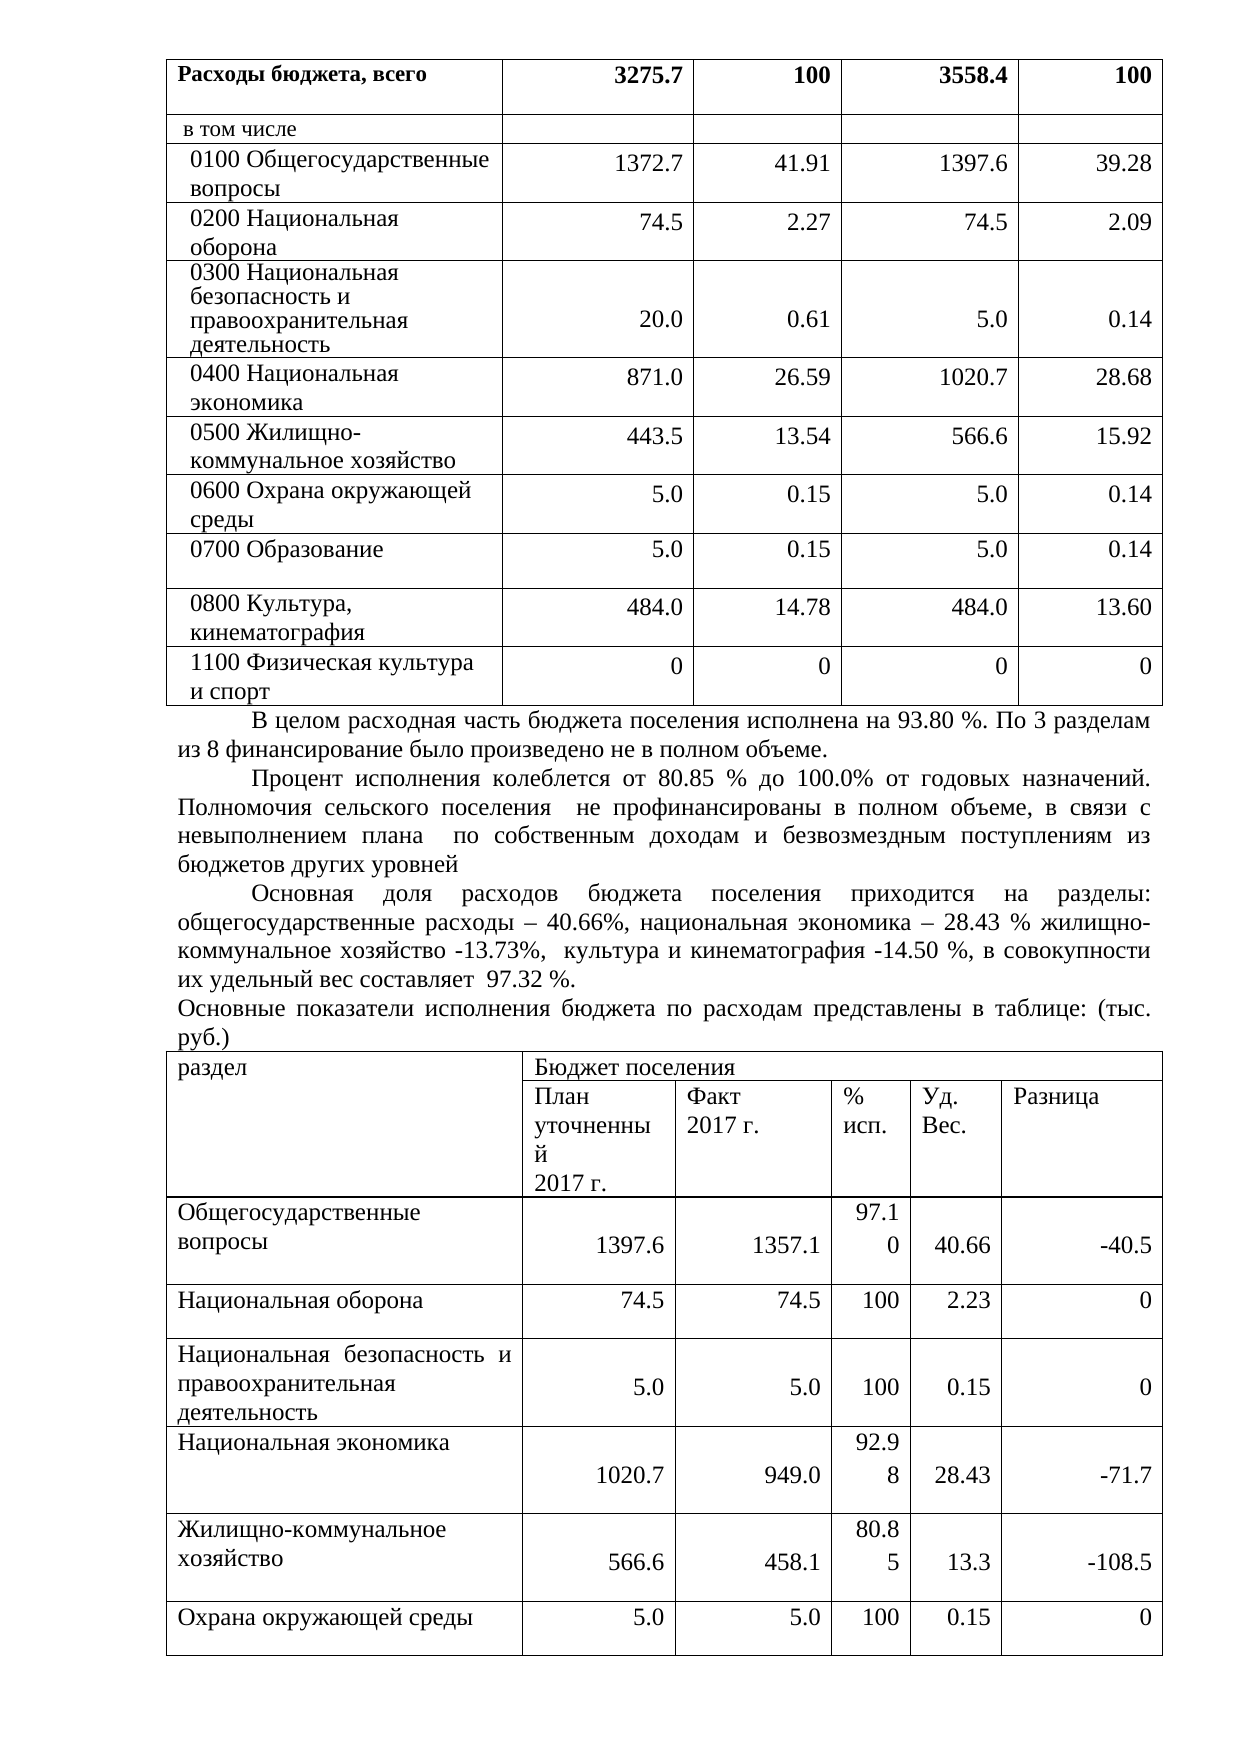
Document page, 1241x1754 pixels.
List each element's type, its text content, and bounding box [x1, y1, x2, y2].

table_cell 0.15 [694, 534, 841, 587]
table_cell 80.85 [832, 1514, 910, 1601]
table_cell 100 [832, 1602, 910, 1655]
table_cell 0500 Жилищно-коммунальное хозяйство [167, 417, 502, 474]
table_cell Уд. Вес. [911, 1081, 1001, 1196]
table_cell в том числе [167, 115, 502, 143]
table_cell 3275.7 [503, 60, 693, 113]
table_cell 1397.6 [842, 144, 1018, 202]
table_cell 1372.7 [503, 144, 693, 202]
table_cell 0.15 [911, 1602, 1001, 1655]
table_cell 1020.7 [842, 358, 1018, 416]
table_cell 0700 Образование [167, 534, 502, 587]
table_cell 13.60 [1019, 589, 1162, 646]
table_cell 5.0 [503, 475, 693, 533]
table_cell 3558.4 [842, 60, 1018, 113]
table_cell 41.91 [694, 144, 841, 202]
table_cell 0 [842, 647, 1018, 704]
table_cell Национальная оборона [167, 1285, 522, 1338]
text Основные показатели исполнения бюджета по расходам представлены в таблице: (тыс. руб.) [177, 993, 1152, 1051]
table_cell % исп. [832, 1081, 910, 1196]
table_cell 2.23 [911, 1285, 1001, 1338]
table_cell 28.68 [1019, 358, 1162, 416]
table_cell 1100 Физическая культура и спорт [167, 647, 502, 704]
table_cell 5.0 [503, 534, 693, 587]
table_cell Национальная безопасность и правоохранительная деятельность [167, 1339, 522, 1426]
table_cell 2.09 [1019, 203, 1162, 260]
table_cell 15.92 [1019, 417, 1162, 474]
table_cell 74.5 [503, 203, 693, 260]
table_cell 484.0 [503, 589, 693, 646]
table_cell 0300 Национальная безопасность и правоохранительная деятельность [167, 261, 502, 357]
table_cell 39.28 [1019, 144, 1162, 202]
table_cell 2.27 [694, 203, 841, 260]
table_cell 458.1 [676, 1514, 831, 1601]
table_cell 20.0 [503, 261, 693, 357]
table_cell Расходы бюджета, всего [167, 60, 502, 113]
table_cell 0800 Культура, кинематография [167, 589, 502, 646]
table_cell 100 [694, 60, 841, 113]
table_cell 13.3 [911, 1514, 1001, 1601]
table_cell 97.10 [832, 1198, 910, 1284]
table_cell 5.0 [842, 475, 1018, 533]
table_cell 949.0 [676, 1427, 831, 1513]
text В целом расходная часть бюджета поселения исполнена на 93.80 %. По 3 разделам из 8 финансирование было произведено не в полном объеме. [177, 706, 1152, 763]
table_cell 871.0 [503, 358, 693, 416]
table_cell 100 [832, 1285, 910, 1338]
table_cell 5.0 [523, 1602, 675, 1655]
table_cell 40.66 [911, 1198, 1001, 1284]
table_cell 74.5 [676, 1285, 831, 1338]
table_cell 0.14 [1019, 261, 1162, 357]
table_cell 0100 Общегосударственные вопросы [167, 144, 502, 202]
table_cell -71.7 [1002, 1427, 1162, 1513]
table_cell 0 [503, 647, 693, 704]
table_cell 1397.6 [523, 1198, 675, 1284]
table_cell 13.54 [694, 417, 841, 474]
table_cell Охрана окружающей среды [167, 1602, 522, 1655]
table_cell -40.5 [1002, 1198, 1162, 1284]
table_cell [694, 115, 841, 143]
text Процент исполнения колеблется от 80.85 % до 100.0% от годовых назначений. Полномочия сельского поселения не профинансированы в полном объеме, в связи с невыполнением плана по собственным доходам и безвозмездным поступлениям из бюджетов других уровней [177, 763, 1152, 878]
table_cell 0 [1002, 1602, 1162, 1655]
table_cell 26.59 [694, 358, 841, 416]
table_cell 1020.7 [523, 1427, 675, 1513]
table_cell 443.5 [503, 417, 693, 474]
table_cell [503, 115, 693, 143]
table_cell Разница [1002, 1081, 1162, 1196]
table_cell Жилищно-коммунальное хозяйство [167, 1514, 522, 1601]
text Основная доля расходов бюджета поселения приходится на разделы: общегосударственные расходы – 40.66%, национальная экономика – 28.43 % жилищно-коммунальное хозяйство -13.73%, культура и кинематография -14.50 %, в совокупности их удельный вес составляет 97.32 %. [177, 878, 1152, 993]
table_cell 100 [832, 1339, 910, 1426]
table_header Бюджет поселения [523, 1052, 1162, 1080]
table_cell 0 [694, 647, 841, 704]
table_cell 0 [1019, 647, 1162, 704]
table_cell 0 [1002, 1285, 1162, 1338]
table_cell 1357.1 [676, 1198, 831, 1284]
table_cell 484.0 [842, 589, 1018, 646]
table_cell 0.15 [911, 1339, 1001, 1426]
table_cell 0 [1002, 1339, 1162, 1426]
table_cell 92.98 [832, 1427, 910, 1513]
table_cell 566.6 [842, 417, 1018, 474]
table_cell 566.6 [523, 1514, 675, 1601]
table_header раздел [167, 1052, 522, 1196]
table_cell 5.0 [842, 261, 1018, 357]
table_cell 0.15 [694, 475, 841, 533]
table_cell План уточненный 2017 г. [523, 1081, 675, 1196]
table_cell Национальная экономика [167, 1427, 522, 1513]
table_cell 0600 Охрана окружающей среды [167, 475, 502, 533]
table_cell 0.61 [694, 261, 841, 357]
table_cell 0200 Национальная оборона [167, 203, 502, 260]
table_cell 28.43 [911, 1427, 1001, 1513]
table_cell 74.5 [842, 203, 1018, 260]
table_cell Факт 2017 г. [676, 1081, 831, 1196]
table_cell Общегосударственные вопросы [167, 1198, 522, 1284]
table_cell 5.0 [676, 1339, 831, 1426]
table_cell [1019, 115, 1162, 143]
table_cell 0400 Национальная экономика [167, 358, 502, 416]
table_cell 74.5 [523, 1285, 675, 1338]
table_cell 100 [1019, 60, 1162, 113]
table_cell 0.14 [1019, 475, 1162, 533]
table_cell 14.78 [694, 589, 841, 646]
table_cell [842, 115, 1018, 143]
table_cell 5.0 [842, 534, 1018, 587]
table_cell -108.5 [1002, 1514, 1162, 1601]
table_cell 0.14 [1019, 534, 1162, 587]
table_cell 5.0 [523, 1339, 675, 1426]
table_cell 5.0 [676, 1602, 831, 1655]
